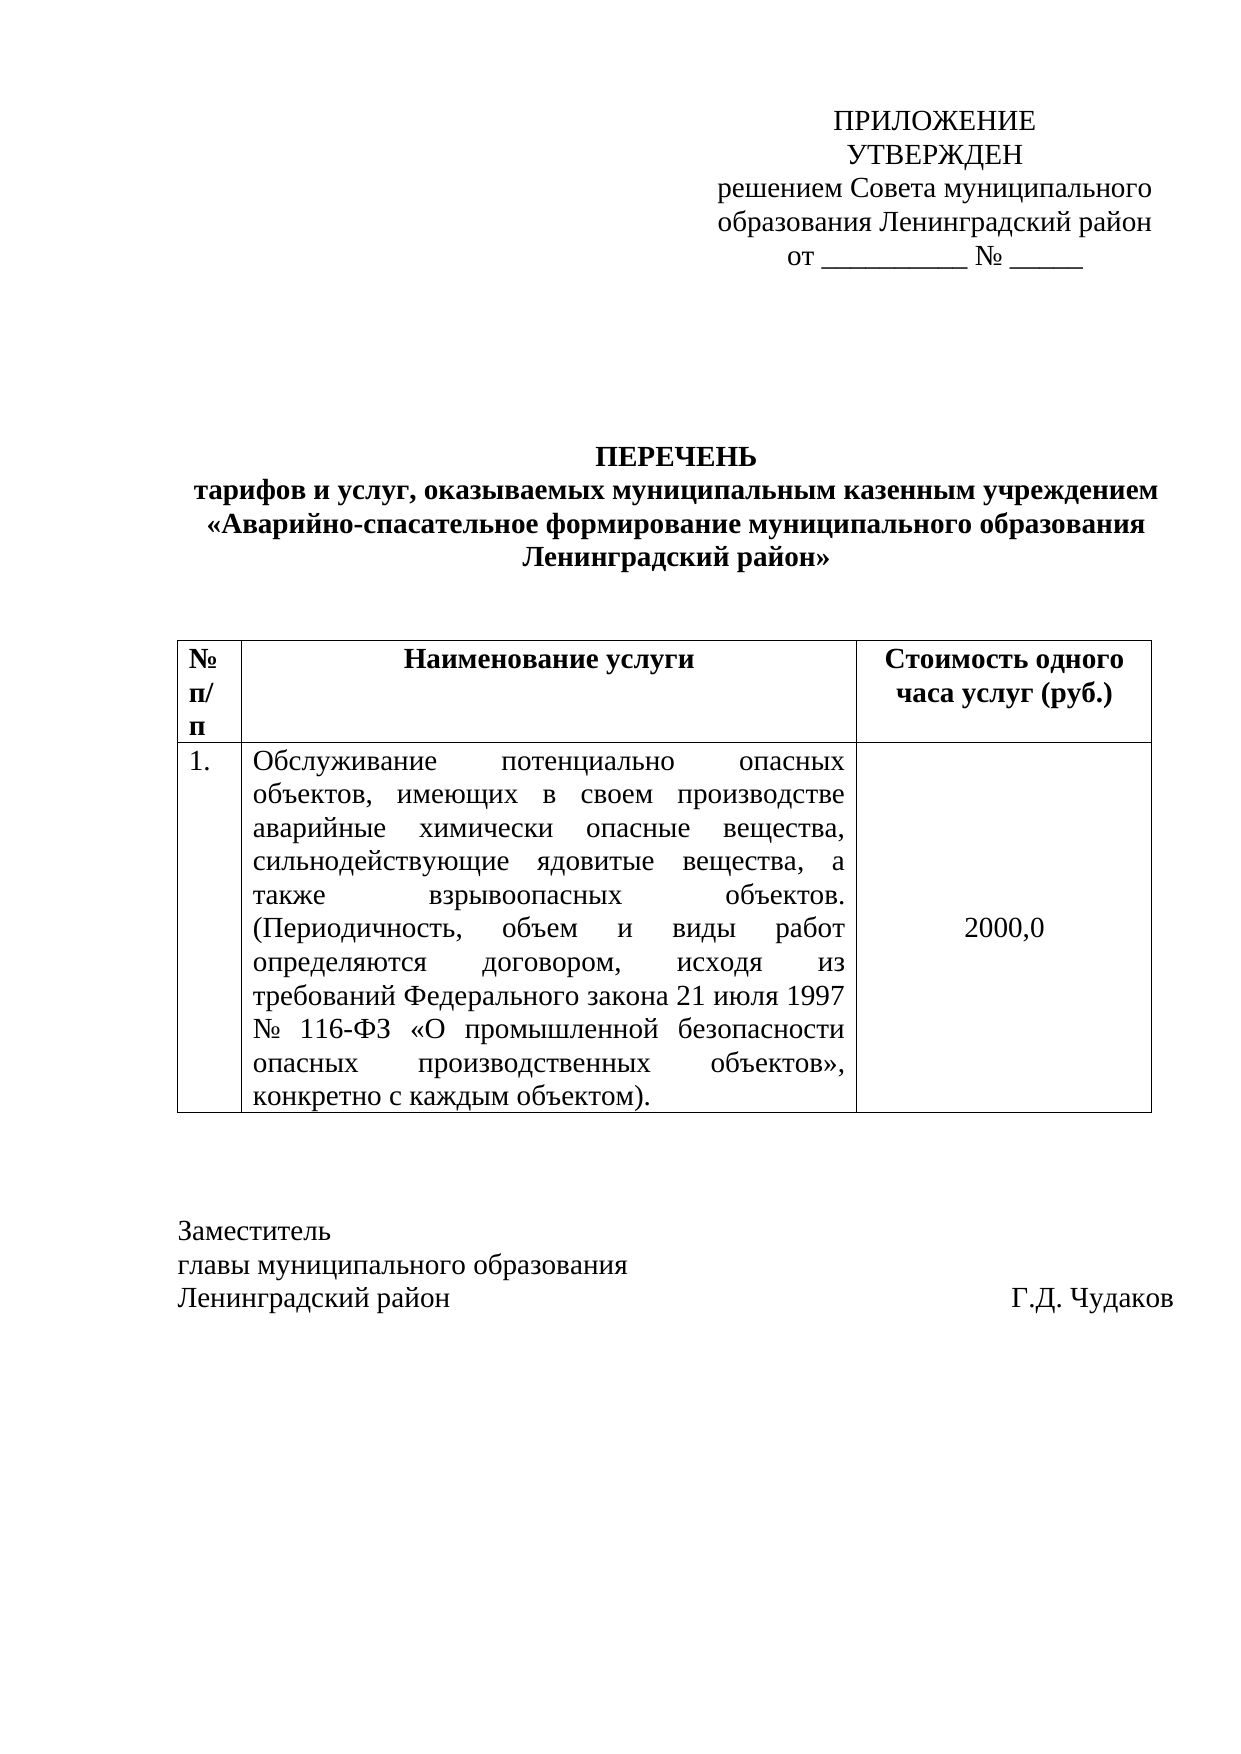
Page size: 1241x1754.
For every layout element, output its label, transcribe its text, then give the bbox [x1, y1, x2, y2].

text Ленинградский район Г.Д. Чудаков [177, 1281, 1175, 1314]
text Ленинградский район» [177, 539, 1175, 573]
text ПЕРЕЧЕНЬ [177, 439, 1175, 472]
text решением Совета муниципального [694, 171, 1175, 204]
table_header № п/п [178, 641, 241, 742]
text образования Ленинградский район [694, 204, 1175, 238]
table_header Наименование услуги [242, 641, 856, 742]
table_cell 1. [178, 743, 241, 1112]
table_header Стоимость одного часа услуг (руб.) [857, 641, 1151, 742]
table_cell 2000,0 [857, 743, 1151, 1112]
table_cell Обслуживание потенциально опасных объектов, имеющих в своем производстве аварийные химически опасные вещества, сильнодействующие ядовитые вещества, а также взрывоопасных объектов. (Периодичность, объем и виды работ определяются договором, исходя из требований Федерального закона 21 июля 1997 № 116-ФЗ «О промышленной безопасности опасных производственных объектов», конкретно с каждым объектом). [242, 743, 856, 1112]
text ПРИЛОЖЕНИЕ [694, 103, 1175, 137]
text главы муниципального образования [177, 1247, 1175, 1281]
text УТВЕРЖДЕН [694, 137, 1175, 171]
text от __________ № _____ [694, 238, 1175, 271]
text тарифов и услуг, оказываемых муниципальным казенным учреждением «Аварийно-спасательное формирование муниципального образования [177, 472, 1175, 539]
text Заместитель [177, 1213, 1175, 1247]
